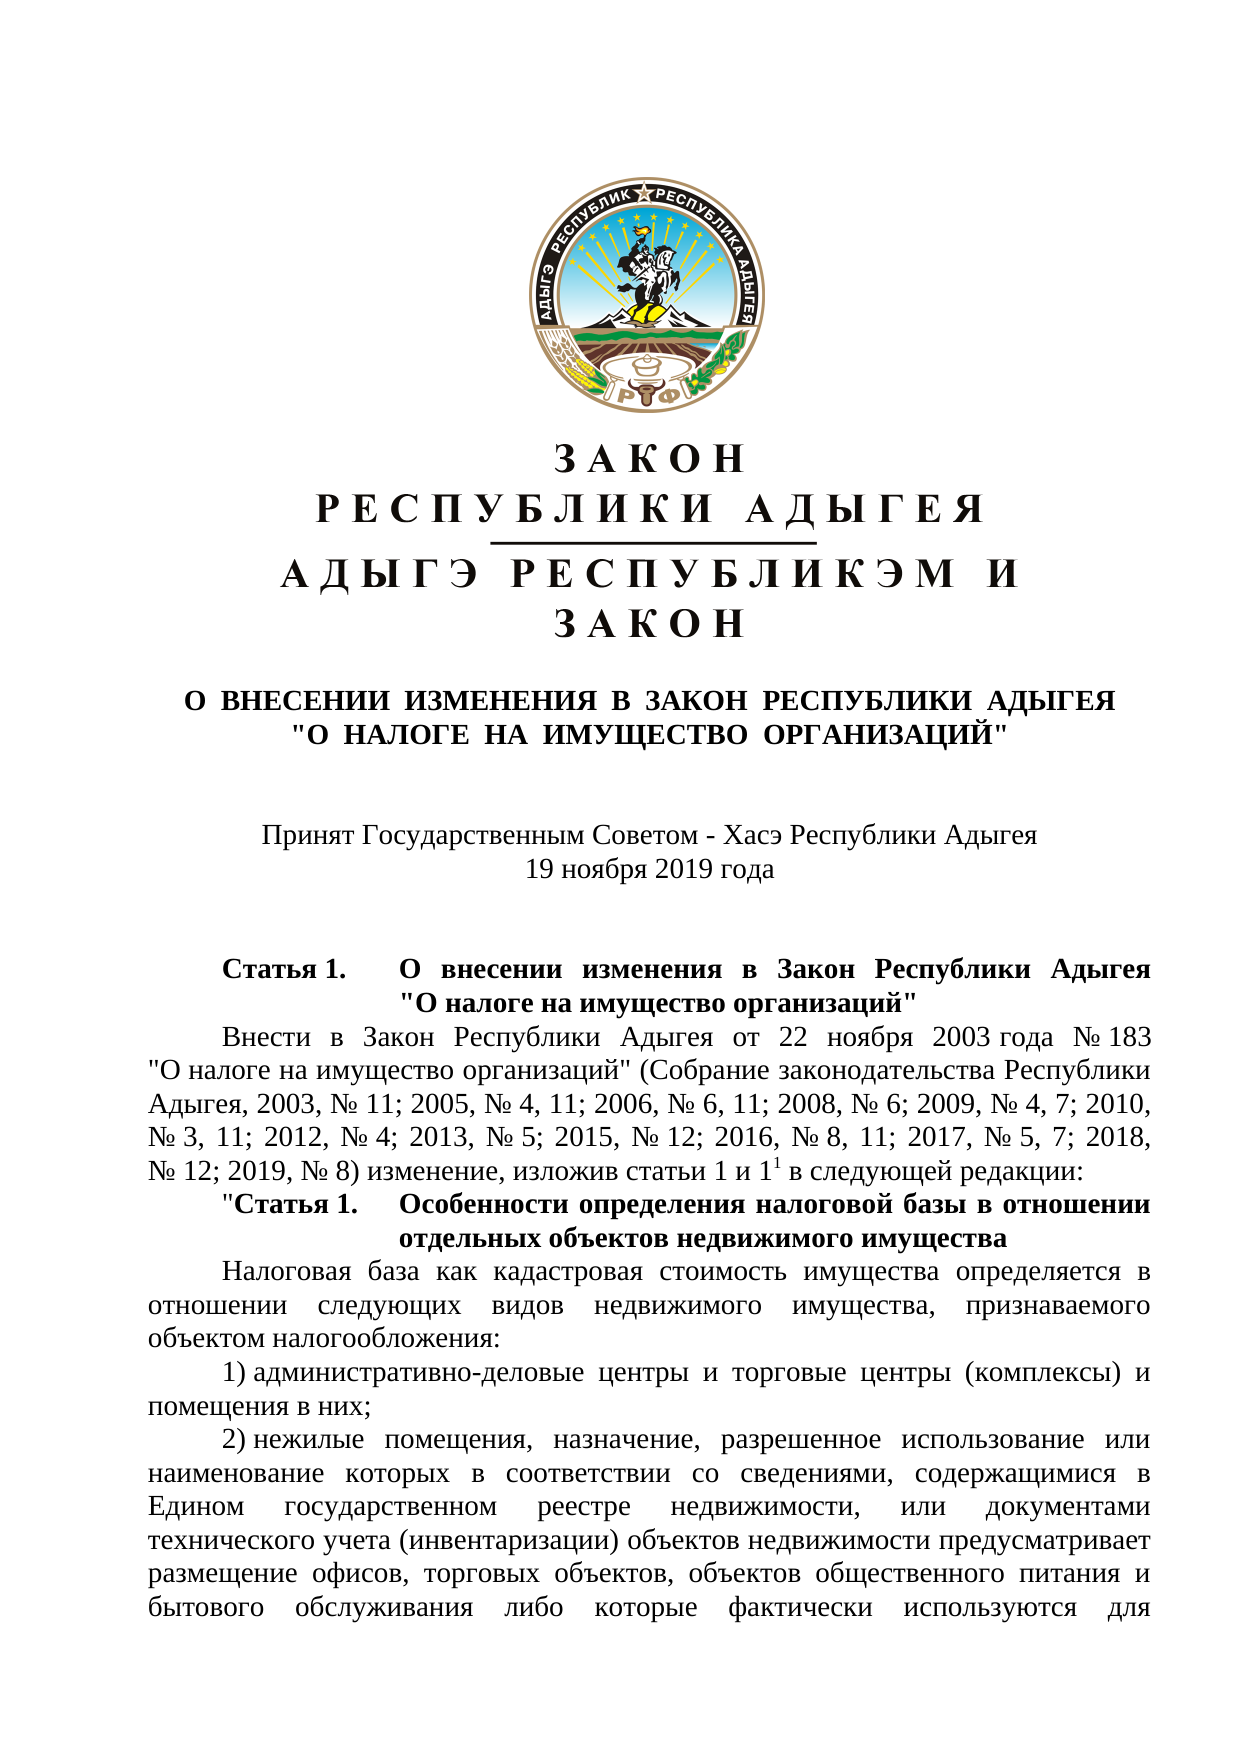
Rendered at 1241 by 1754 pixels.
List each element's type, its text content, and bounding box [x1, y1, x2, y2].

text Принят Государственным Советом - Хасэ Республики Адыгея 19 ноября 2019 года [148, 817, 1152, 884]
text "Статья 1. Особенности определения налоговой базы в отношении отдельных объектов недвижимого имущества [222, 1186, 1152, 1253]
text Статья 1. О внесении изменения в Закон Республики Адыгея "О налоге на имущество организаций" [222, 952, 1152, 1019]
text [148, 1421, 1152, 1622]
text Налоговая база как кадастровая стоимость имущества определяется в отношении следующих видов недвижимого имущества, признаваемого объектом налогообложения: [148, 1253, 1152, 1354]
text О ВНЕСЕНИИ ИЗМЕНЕНИЯ В ЗАКОН Республики адыгея "О НАЛОГЕ НА ИМУЩЕСТВО ОРГАНИЗАЦИЙ" [148, 683, 1152, 750]
text 1) административно-деловые центры и торговые центры (комплексы) и помещения в них; [148, 1354, 1152, 1421]
text Внести в Закон Республики Адыгея от 22 ноября 2003 года № 183 "О налоге на имущество организаций" (Собрание законодательства Республики Адыгея, 2003, № 11; 2005, № 4, 11; 2006, № 6, 11; 2008, № 6; 2009, № 4, 7; 2010, № 3, 11; 2012, № 4; 2013, № 5; 2015, № 12; 2016, № 8, 11; 2017, № 5, 7; 2018, № 12; 2019, № 8) изменение, изложив статьи 1 и 11 в следующей редакции: [148, 1019, 1152, 1186]
picture [276, 177, 1023, 643]
